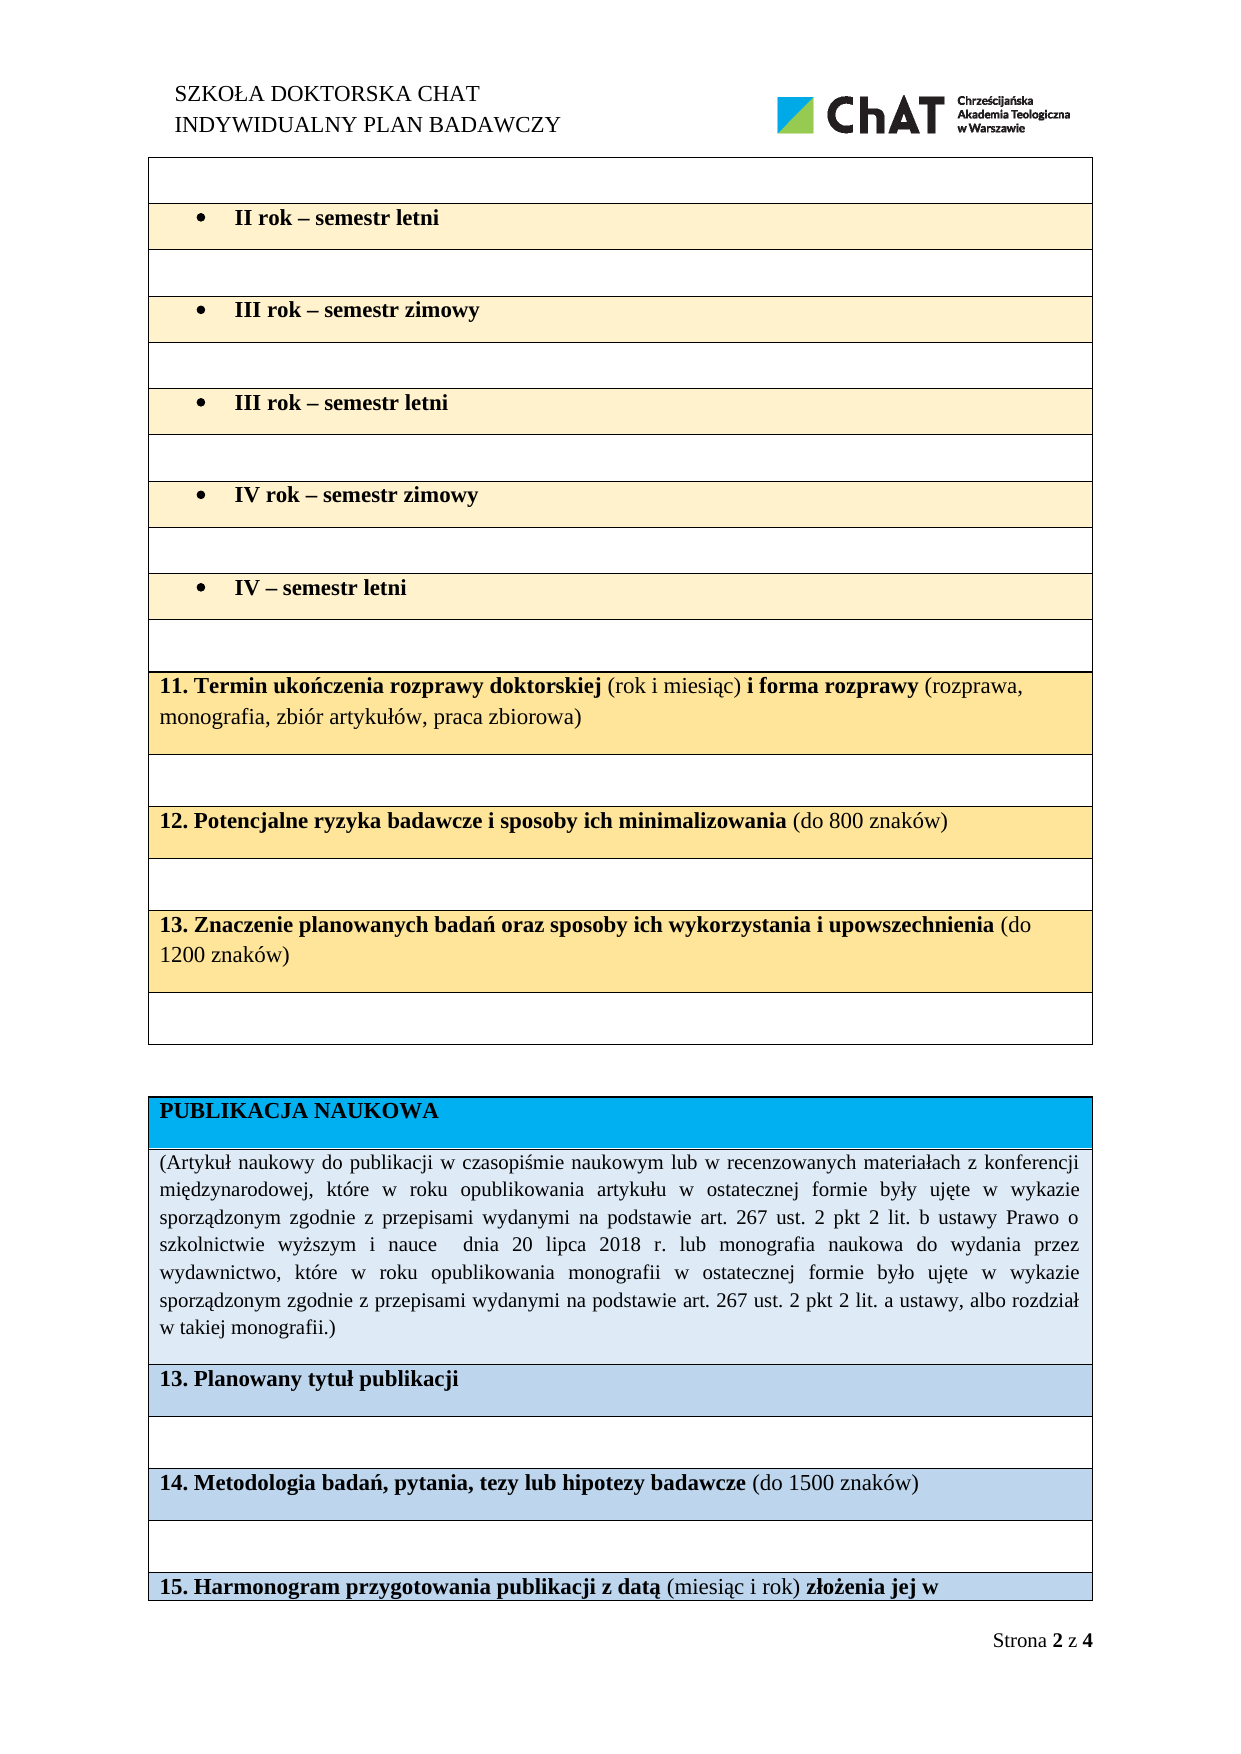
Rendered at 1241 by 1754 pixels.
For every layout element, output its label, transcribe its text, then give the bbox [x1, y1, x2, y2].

table_cell 13. Planowany tytuł publikacji [149, 1365, 1092, 1416]
table_cell II rok – semestr letni [149, 204, 1092, 249]
table_cell [149, 158, 1092, 203]
table_cell 13. Znaczenie planowanych badań oraz sposoby ich wykorzystania i upowszechnienia (do 1200 znaków) [149, 911, 1092, 992]
table_cell 11. Termin ukończenia rozprawy doktorskiej (rok i miesiąc) i forma rozprawy (rozprawa, monografia, zbiór artykułów, praca zbiorowa) [149, 673, 1092, 754]
table_cell IV – semestr letni [149, 574, 1092, 619]
table_cell [149, 1417, 1092, 1468]
table_cell [149, 620, 1092, 671]
table_cell III rok – semestr letni [149, 389, 1092, 434]
table_cell [149, 435, 1092, 481]
table_cell [149, 250, 1092, 296]
table_cell [149, 528, 1092, 573]
table_cell 14. Metodologia badań, pytania, tezy lub hipotezy badawcze (do 1500 znaków) [149, 1469, 1092, 1520]
table_cell [149, 343, 1092, 388]
table_cell IV rok – semestr zimowy [149, 482, 1092, 527]
table_cell (Artykuł naukowy do publikacji w czasopiśmie naukowym lub w recenzowanych materiałach z konferencji międzynarodowej, które w roku opublikowania artykułu w ostatecznej formie były ujęte w wykazie sporządzonym zgodnie z przepisami wydanymi na podstawie art. 267 ust. 2 pkt 2 lit. b ustawy Prawo o szkolnictwie wyższym i nauce dnia 20 lipca 2018 r. lub monografia naukowa do wydania przez wydawnictwo, które w roku opublikowania monografii w ostatecznej formie było ujęte w wykazie sporządzonym zgodnie z przepisami wydanymi na podstawie art. 267 ust. 2 pkt 2 lit. a ustawy, albo rozdział w takiej monografii.) [149, 1150, 1092, 1364]
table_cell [149, 1573, 1092, 1600]
table_cell [149, 1521, 1092, 1572]
table_cell [149, 993, 1092, 1044]
table_cell [149, 755, 1092, 806]
table_cell III rok – semestr zimowy [149, 297, 1092, 342]
table_cell 12. Potencjalne ryzyka badawcze i sposoby ich minimalizowania (do 800 znaków) [149, 807, 1092, 858]
table_header PUBLIKACJA NAUKOWA [149, 1098, 1092, 1148]
table_cell [149, 859, 1092, 910]
